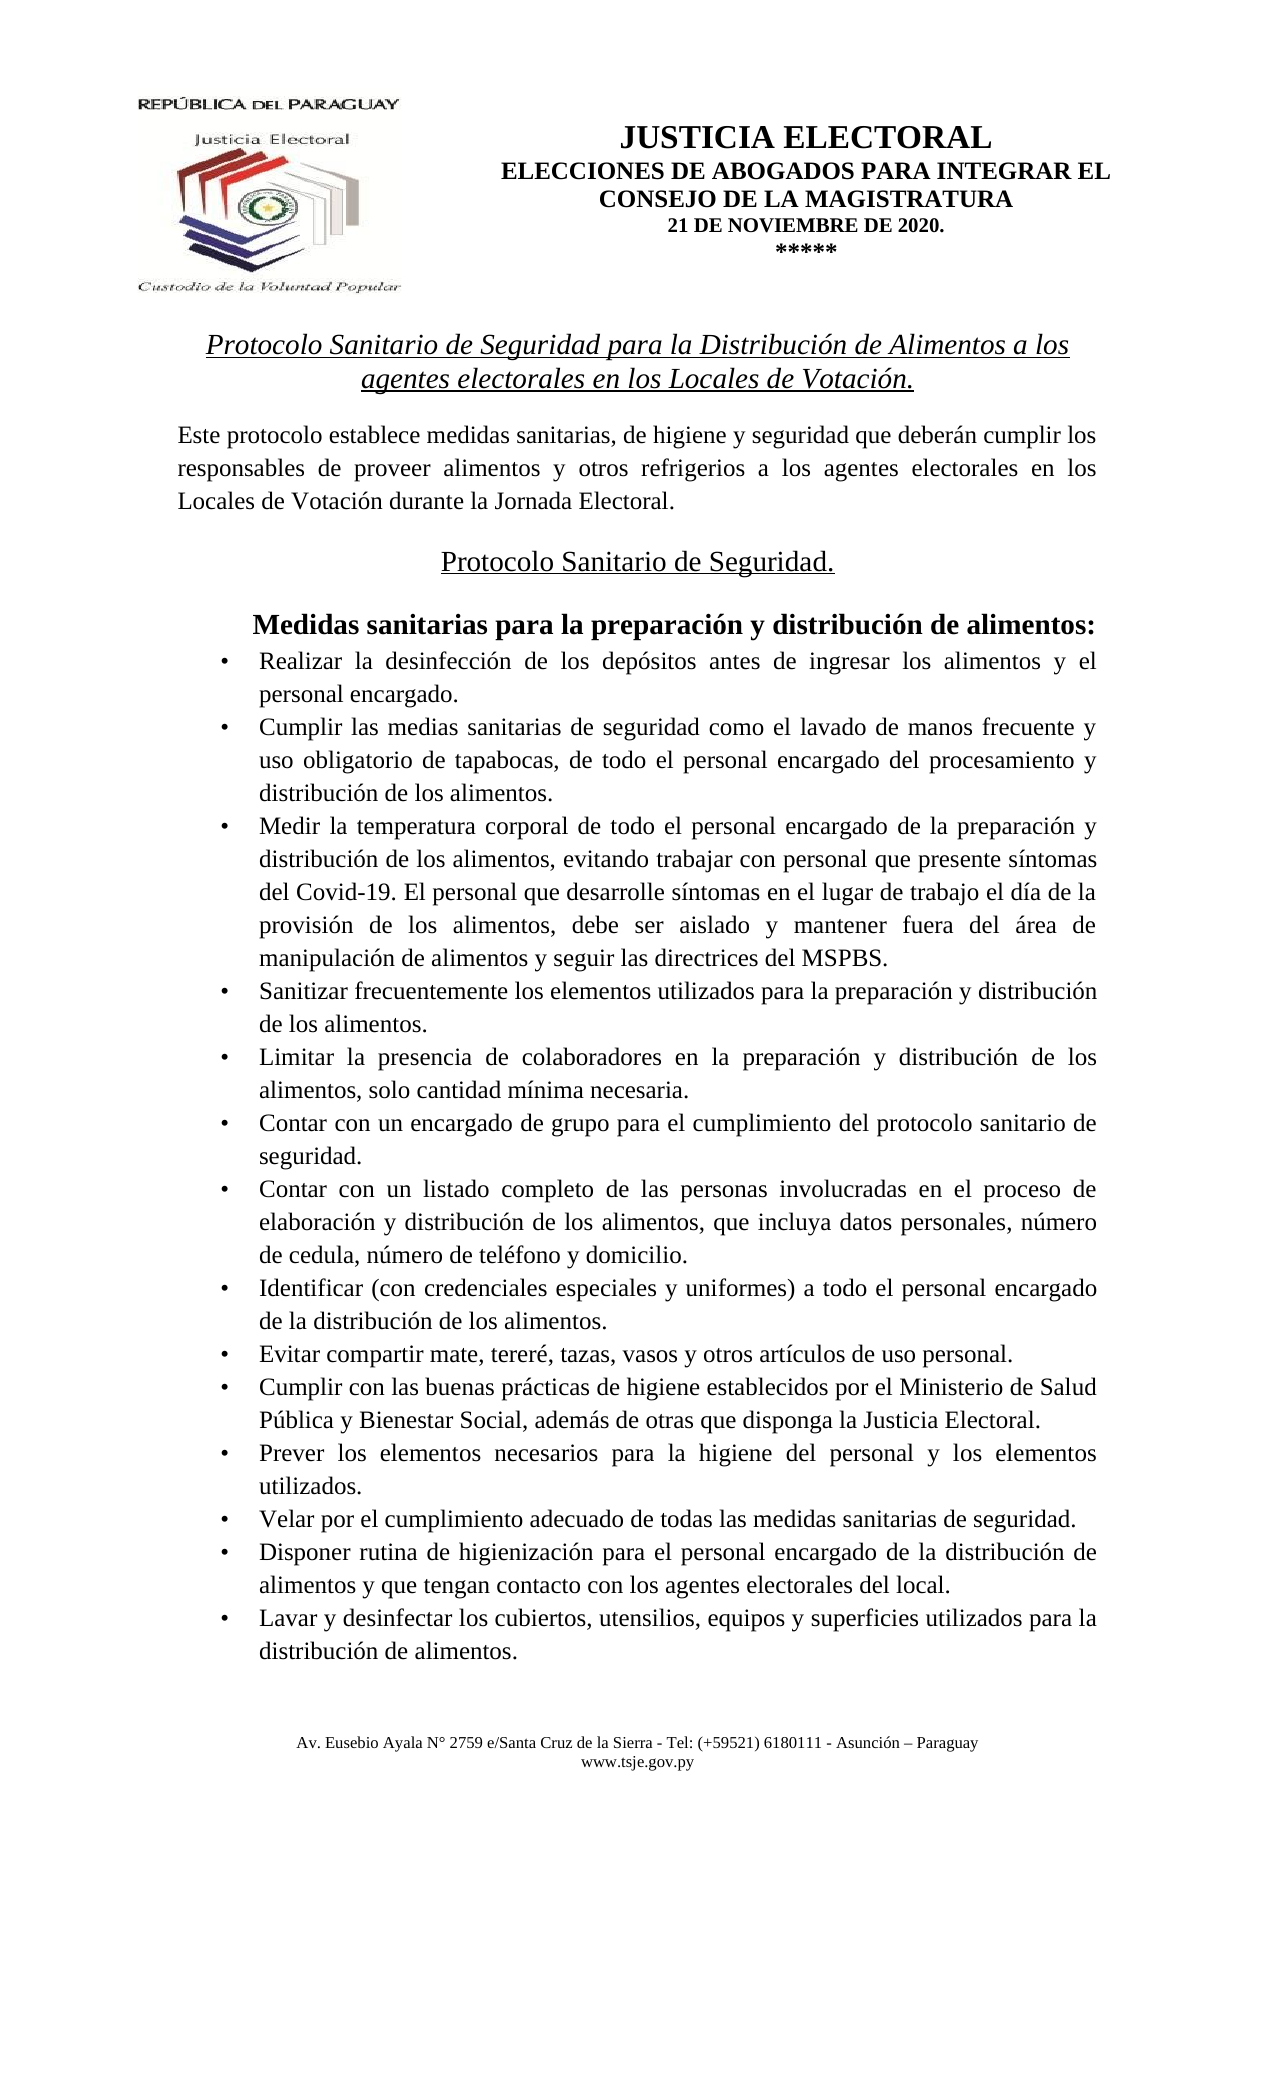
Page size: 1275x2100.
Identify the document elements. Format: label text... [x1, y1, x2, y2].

list Disponer rutina de higienización para el personal encargado de la distribución de alimentos y que tengan contacto con los agentes electorales del local. [220, 1537, 1098, 1599]
list Identificar (con credenciales especiales y uniformes) a todo el personal encargado de la distribución de los alimentos. [220, 1273, 1098, 1335]
list Cumplir las medias sanitarias de seguridad como el lavado de manos frecuente y uso obligatorio de tapabocas, de todo el personal encargado del procesamiento y distribución de los alimentos. [220, 712, 1098, 807]
list Lavar y desinfectar los cubiertos, utensilios, equipos y superficies utilizados para la distribución de alimentos. [220, 1603, 1098, 1665]
list Medidas sanitarias para la preparación y distribución de alimentos: [252, 607, 1098, 641]
text Protocolo Sanitario de Seguridad para la Distribución de Alimentos a los agentes electorales en los Locales de Votación. [177, 328, 1098, 395]
list Limitar la presencia de colaboradores en la preparación y distribución de los alimentos, solo cantidad mínima necesaria. [220, 1042, 1098, 1104]
list Evitar compartir mate, tereré, tazas, vasos y otros artículos de uso personal. [220, 1339, 1098, 1368]
text Protocolo Sanitario de Seguridad. [177, 544, 1098, 577]
list Medir la temperatura corporal de todo el personal encargado de la preparación y distribución de los alimentos, evitando trabajar con personal que presente síntomas del Covid-19. El personal que desarrolle síntomas en el lugar de trabajo el día de la provisión de los alimentos, debe ser aislado y mantener fuera del área de manipulación de alimentos y seguir las directrices del MSPBS. [220, 811, 1098, 972]
list Realizar la desinfección de los depósitos antes de ingresar los alimentos y el personal encargado. [220, 646, 1098, 708]
picture [137, 88, 402, 297]
list Sanitizar frecuentemente los elementos utilizados para la preparación y distribución de los alimentos. [220, 976, 1098, 1038]
list Contar con un listado completo de las personas involucradas en el proceso de elaboración y distribución de los alimentos, que incluya datos personales, número de cedula, número de teléfono y domicilio. [220, 1174, 1098, 1269]
list Cumplir con las buenas prácticas de higiene establecidos por el Ministerio de Salud Pública y Bienestar Social, además de otras que disponga la Justicia Electoral. [220, 1372, 1098, 1434]
list Contar con un encargado de grupo para el cumplimiento del protocolo sanitario de seguridad. [220, 1108, 1098, 1170]
list Prever los elementos necesarios para la higiene del personal y los elementos utilizados. [220, 1438, 1098, 1500]
list Velar por el cumplimiento adecuado de todas las medidas sanitarias de seguridad. [220, 1504, 1098, 1533]
text Este protocolo establece medidas sanitarias, de higiene y seguridad que deberán cumplir los responsables de proveer alimentos y otros refrigerios a los agentes electorales en los Locales de Votación durante la Jornada Electoral. [177, 420, 1098, 514]
